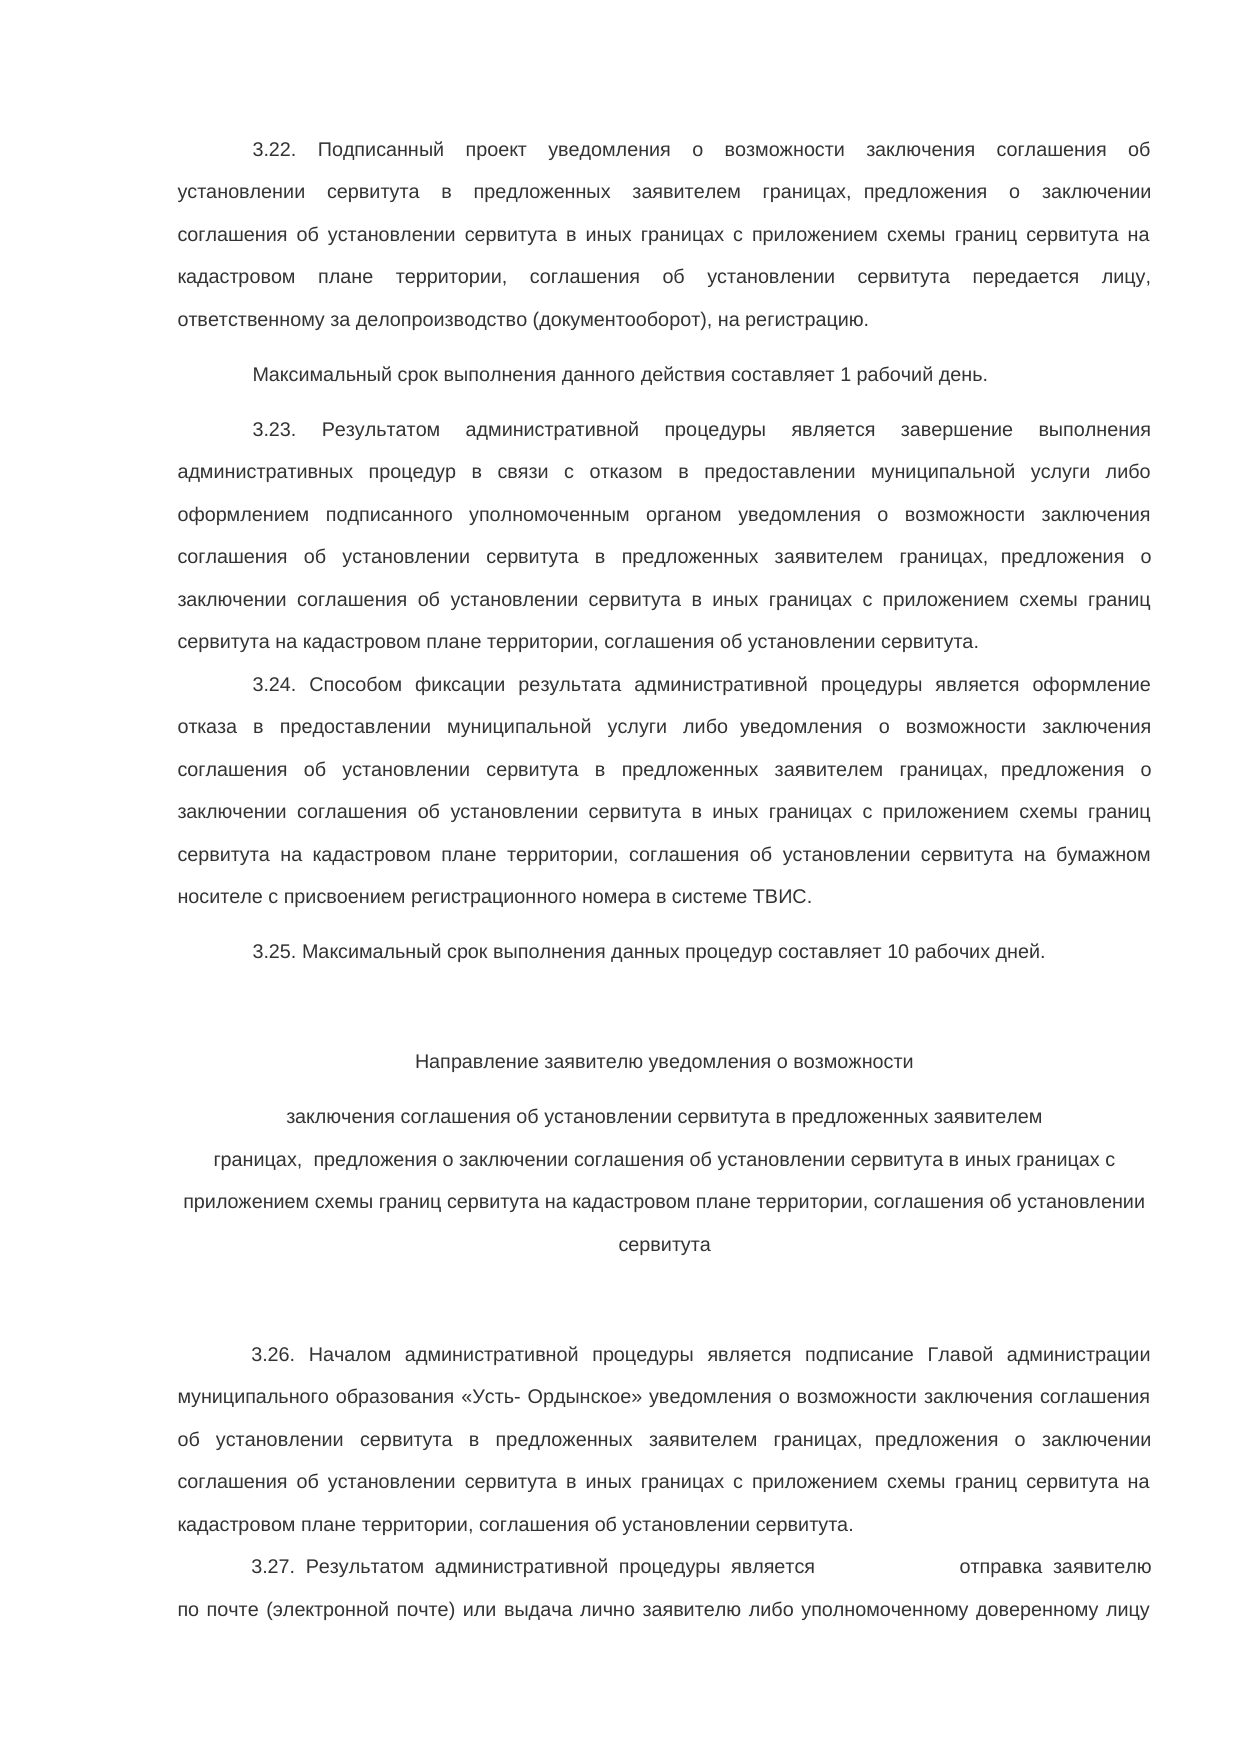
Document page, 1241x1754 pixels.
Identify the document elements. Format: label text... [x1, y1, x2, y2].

text Максимальный срок выполнения данного действия составляет 1 рабочий день. [177, 343, 1152, 386]
text Направление заявителю уведомления о возможности [177, 1031, 1152, 1073]
text 3.24. Способом фиксации результата административной процедуры является оформление отказа в предоставлении муниципальной услуги либо уведомления о возможности заключения соглашения об установлении сервитута в предложенных заявителем границах, предложения о заключении соглашения об установлении сервитута в иных границах с приложением схемы границ сервитута на кадастровом плане территории, соглашения об установлении сервитута на бумажном носителе с присвоением регистрационного номера в системе ТВИС. [177, 653, 1152, 908]
text 3.26. Началом административной процедуры является подписание Главой администрации муниципального образования «Усть- Ордынское» уведомления о возможности заключения соглашения об установлении сервитута в предложенных заявителем границах, предложения о заключении соглашения об установлении сервитута в иных границах с приложением схемы границ сервитута на кадастровом плане территории, соглашения об установлении сервитута. [177, 1323, 1152, 1536]
text 3.22. Подписанный проект уведомления о возможности заключения соглашения об установлении сервитута в предложенных заявителем границах, предложения о заключении соглашения об установлении сервитута в иных границах с приложением схемы границ сервитута на кадастровом плане территории, соглашения об установлении сервитута передается лицу, ответственному за делопроизводство (документооборот), на регистрацию. [177, 118, 1152, 331]
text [177, 1536, 1152, 1621]
text 3.23. Результатом административной процедуры является завершение выполнения административных процедур в связи с отказом в предоставлении муниципальной услуги либо оформлением подписанного уполномоченным органом уведомления о возможности заключения соглашения об установлении сервитута в предложенных заявителем границах, предложения о заключении соглашения об установлении сервитута в иных границах с приложением схемы границ сервитута на кадастровом плане территории, соглашения об установлении сервитута. [177, 398, 1152, 653]
text заключения соглашения об установлении сервитута в предложенных заявителем границах, предложения о заключении соглашения об установлении сервитута в иных границах с приложением схемы границ сервитута на кадастровом плане территории, соглашения об установлении сервитута [177, 1086, 1152, 1256]
text 3.25. Максимальный срок выполнения данных процедур составляет 10 рабочих дней. [177, 921, 1152, 963]
